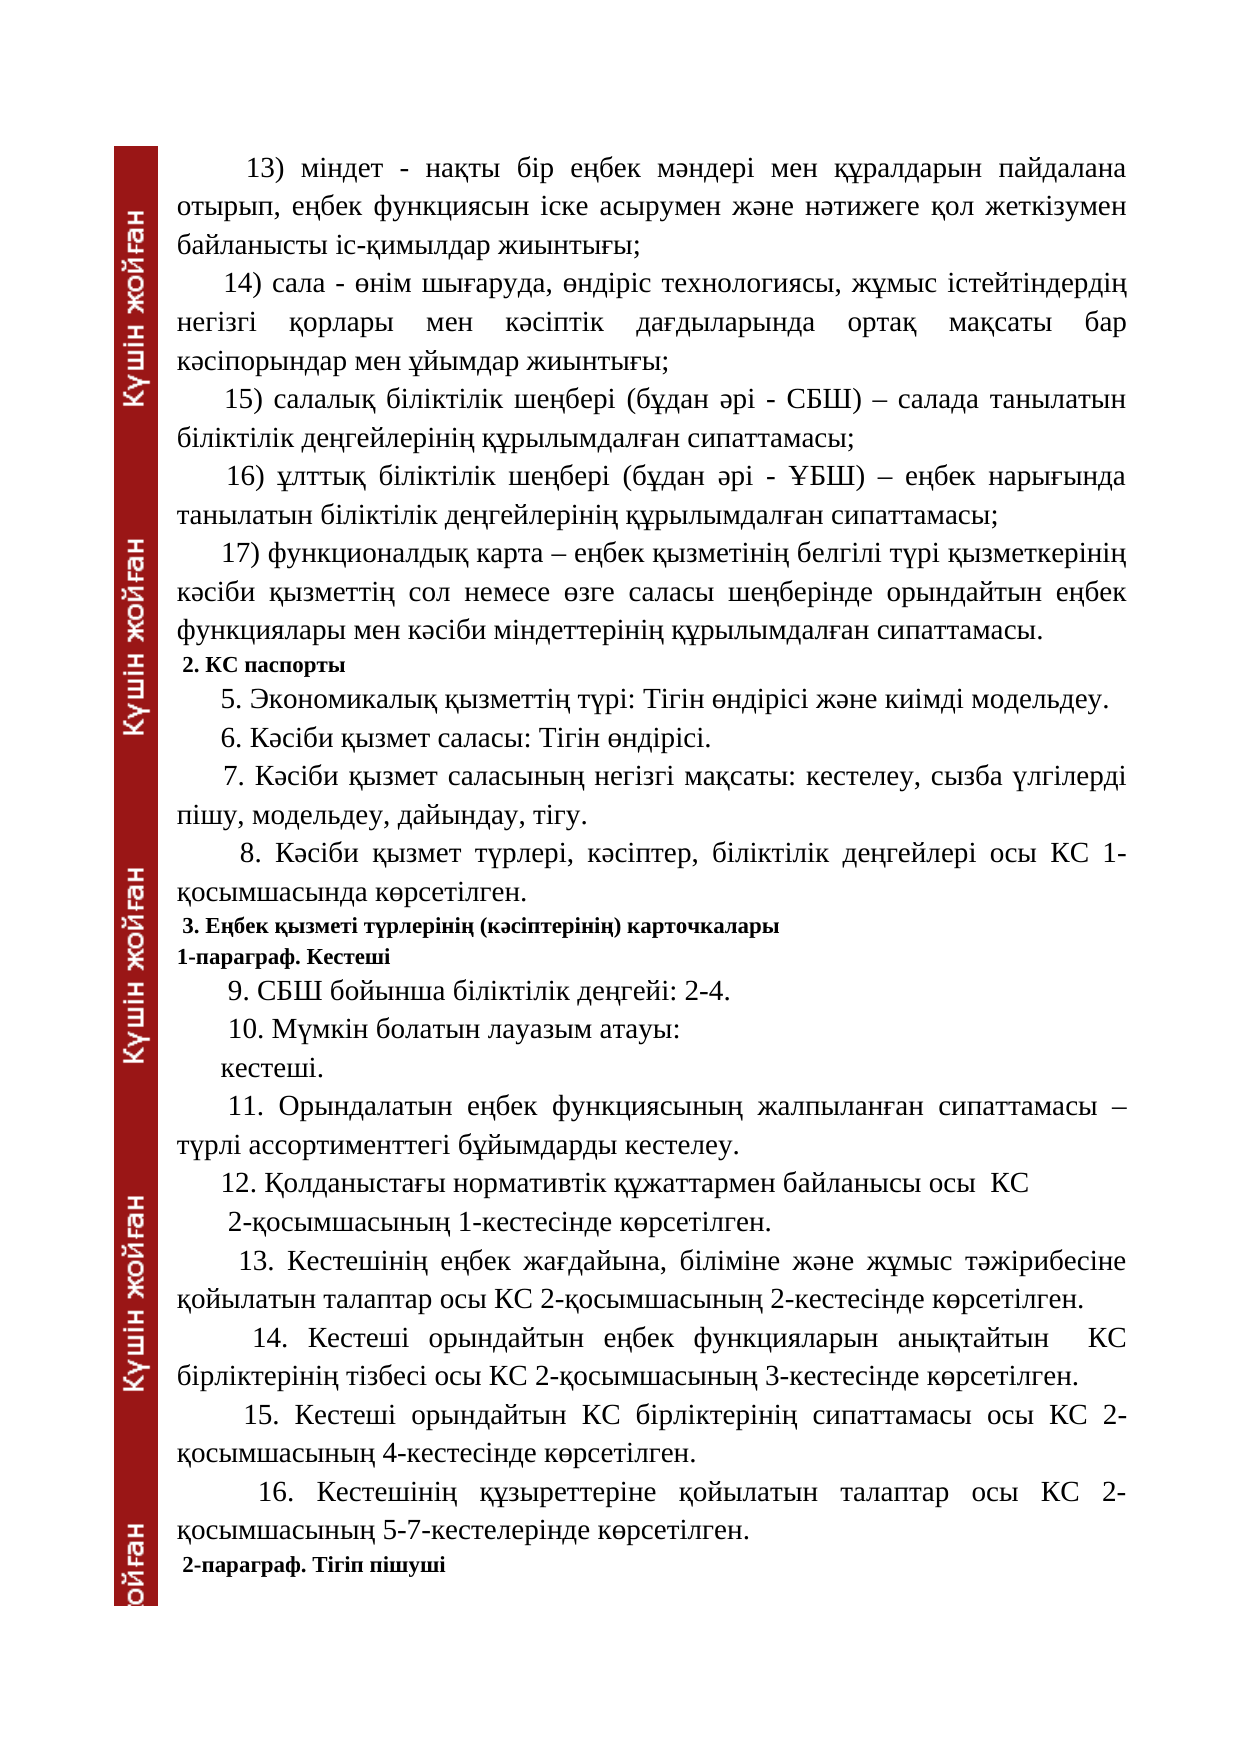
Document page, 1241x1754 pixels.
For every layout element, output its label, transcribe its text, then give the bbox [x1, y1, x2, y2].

text 17) функционалдық карта – еңбек қызметінің белгілі түрі қызметкерінің кәсіби қызметтің сол немесе өзге саласы шеңберінде орындайтын еңбек функциялары мен кәсіби міндеттерінің құрылымдалған сипаттамасы. [112, 535, 1128, 646]
picture [114, 376, 158, 381]
text 9. СБШ бойынша біліктілік деңгейі: 2-4. [112, 973, 1128, 1006]
text 8. Кәсіби қызмет түрлері, кәсіптер, біліктілік деңгейлері осы КС 1-қосымшасында көрсетілген. [112, 835, 1128, 907]
text 16) ұлттық біліктілік шеңбері (бұдан әрі - ҰБШ) – еңбек нарығында танылатын біліктілік деңгейлерінің құрылымдалған сипаттамасы; [112, 458, 1128, 530]
text кестеші. [112, 1050, 1128, 1083]
picture [114, 715, 158, 720]
text 11. Орындалатын еңбек функциясының жалпыланған сипаттамасы – түрлі ассортименттегі бұйымдарды кестелеу. [112, 1088, 1128, 1161]
text 14) сала - өнім шығаруда, өндіріс технологиясы, жұмыс істейтіндердің негізгі қорлары мен кәсіптік дағдыларында ортақ мақсаты бар кәсіпорындар мен ұйымдар жиынтығы; [112, 266, 1128, 376]
picture [114, 753, 158, 758]
picture [114, 1577, 158, 1606]
picture [114, 969, 158, 973]
text 13) міндет - нақты бір еңбек мәндері мен құралдарын пайдалана отырып, еңбек функциясын іске асырумен және нәтижеге қол жеткізумен байланысты іс-қимылдар жиынтығы; [112, 150, 1128, 261]
picture [114, 830, 158, 835]
picture [114, 1546, 158, 1551]
picture [114, 530, 158, 535]
picture [114, 1392, 158, 1397]
picture [114, 907, 158, 912]
text 12. Қолданыстағы нормативтік құжаттармен байланысы осы КС [112, 1166, 1128, 1199]
text 2. КС паспорты [112, 651, 1128, 677]
picture [114, 261, 158, 266]
picture [114, 677, 158, 681]
picture [114, 1161, 158, 1166]
text 15) салалық біліктілік шеңбері (бұдан әрі - СБШ) – салада танылатын біліктілік деңгейлерінің құрылымдалған сипаттамасы; [112, 381, 1128, 453]
picture [114, 1315, 158, 1320]
picture [114, 146, 158, 150]
picture [114, 1006, 158, 1011]
text 5. Экономикалық қызметтің түрі: Тігін өндірісі және киімді модельдеу. [112, 681, 1128, 715]
text 16. Кестешінің құзыреттеріне қойылатын талаптар осы КС 2-қосымшасының 5-7-кестелерінде көрсетілген. [112, 1474, 1128, 1546]
picture [114, 1469, 158, 1474]
text 13. Кестешінің еңбек жағдайына, біліміне және жұмыс тәжірибесіне қойылатын талаптар осы КС 2-қосымшасының 2-кестесінде көрсетілген. [112, 1243, 1128, 1315]
text 3. Еңбек қызметі түрлерінің (кәсіптерінің) карточкалары 1-параграф. Кестеші [112, 912, 1128, 969]
text 14. Кестеші орындайтын еңбек функцияларын анықтайтын КС бірліктерінің тізбесі осы КС 2-қосымшасының 3-кестесінде көрсетілген. [112, 1320, 1128, 1392]
picture [114, 1238, 158, 1243]
picture [114, 646, 158, 651]
text 2-қосымшасының 1-кестесінде көрсетілген. [112, 1204, 1128, 1238]
text 6. Кәсіби қызмет саласы: Тігін өндірісі. [112, 720, 1128, 753]
picture [114, 453, 158, 458]
picture [114, 1045, 158, 1050]
text 15. Кестеші орындайтын КС бірліктерінің сипаттамасы осы КС 2-қосымшасының 4-кестесінде көрсетілген. [112, 1397, 1128, 1469]
picture [114, 1083, 158, 1088]
text 2-параграф. Тігіп пішуші [112, 1551, 1128, 1577]
picture [114, 1199, 158, 1204]
text 10. Мүмкін болатын лауазым атауы: [112, 1011, 1128, 1045]
text 7. Кәсіби қызмет саласының негізгі мақсаты: кестелеу, сызба үлгілерді пішу, модельдеу, дайындау, тігу. [112, 758, 1128, 830]
